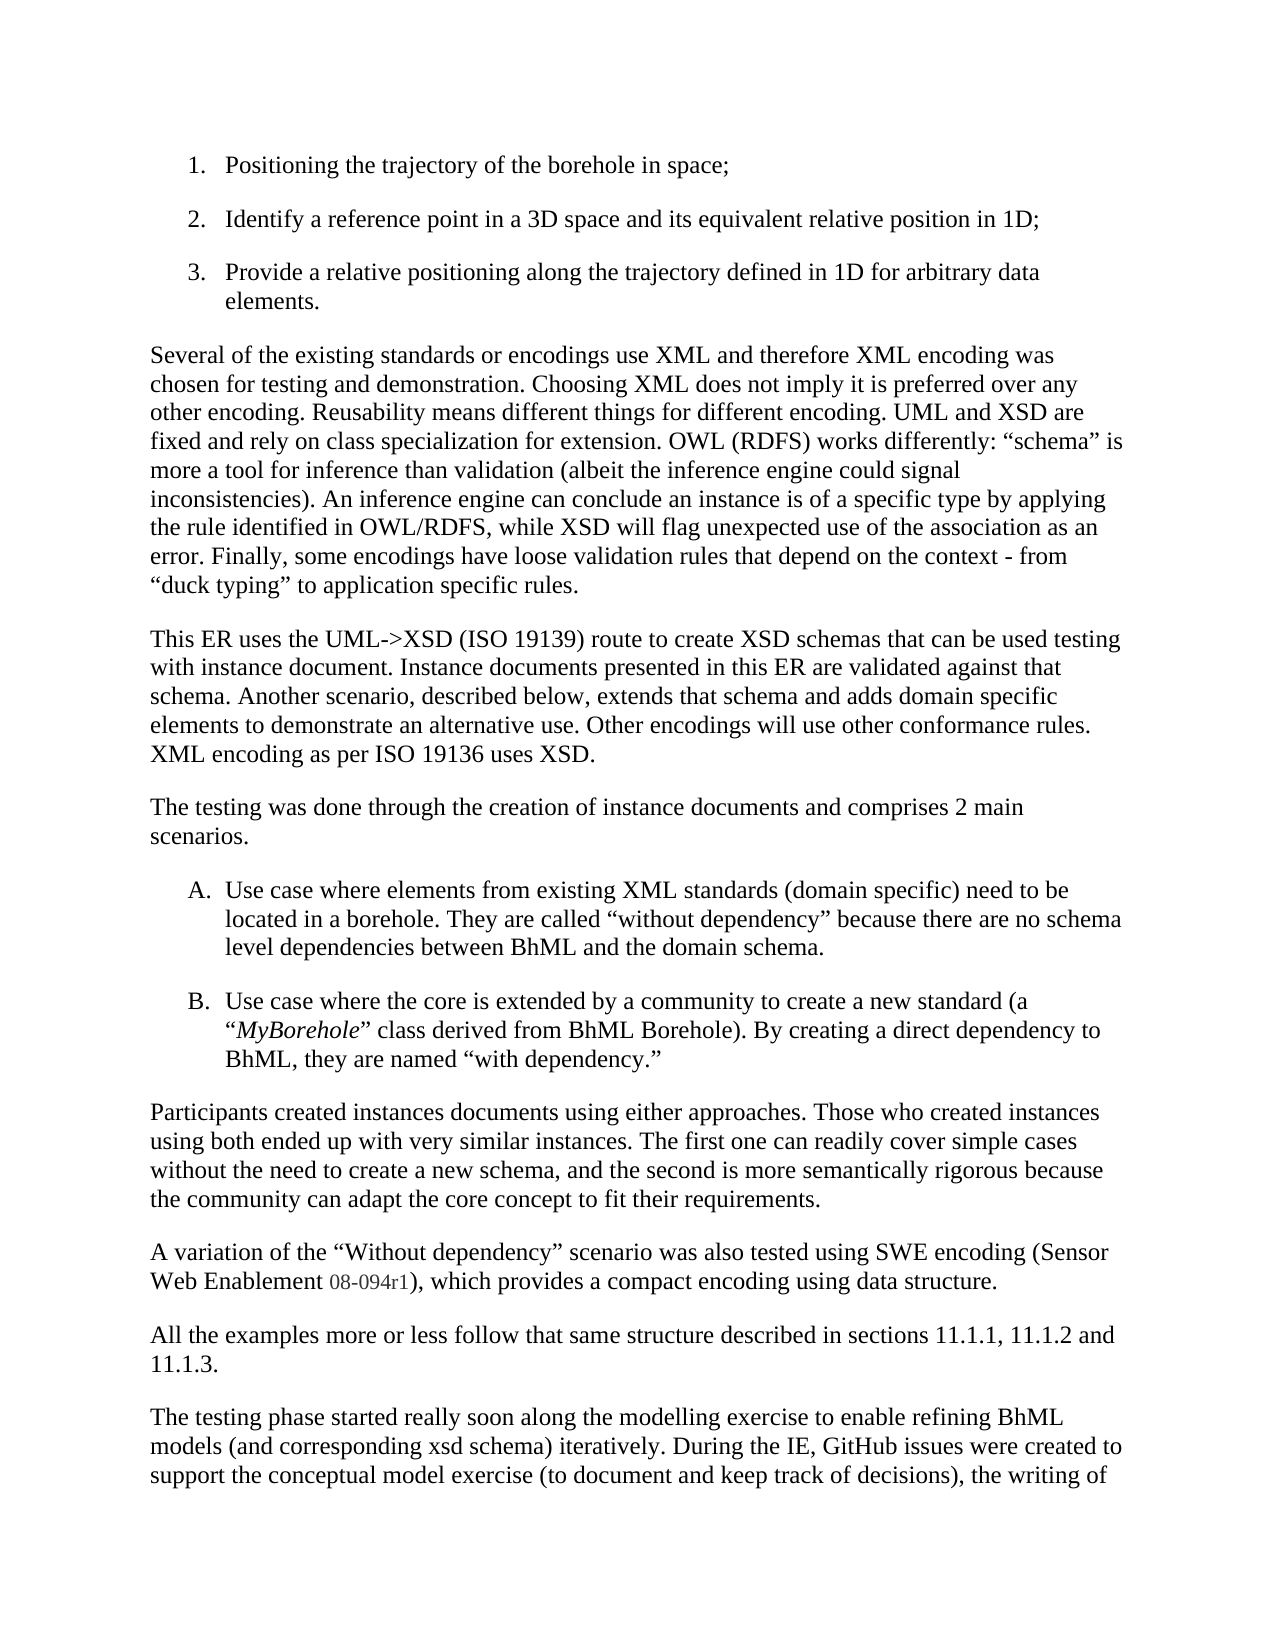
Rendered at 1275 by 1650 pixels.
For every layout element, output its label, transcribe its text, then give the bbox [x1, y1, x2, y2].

list Use case where elements from existing XML standards (domain specific) need to be located in a borehole. They are called “without dependency” because there are no schema level dependencies between BhML and the domain schema. [187, 875, 1125, 961]
list Positioning the trajectory of the borehole in space; [187, 150, 1125, 179]
text A variation of the “Without dependency” scenario was also tested using SWE encoding (Sensor Web Enablement 08-094r1), which provides a compact encoding using data structure. [150, 1237, 1125, 1295]
text All the examples more or less follow that same structure described in sections 11.1.1, 11.1.2 and 11.1.3. [150, 1320, 1125, 1377]
text This ER uses the UML->XSD (ISO 19139) route to create XSD schemas that can be used testing with instance document. Instance documents presented in this ER are validated against that schema. Another scenario, described below, extends that schema and adds domain specific elements to demonstrate an alternative use. Other encodings will use other conformance rules. XML encoding as per ISO 19136 uses XSD. [150, 624, 1125, 767]
text The testing was done through the creation of instance documents and comprises 2 main scenarios. [150, 792, 1125, 850]
list Identify a reference point in a 3D space and its equivalent relative position in 1D; [187, 204, 1125, 232]
text Participants created instances documents using either approaches. Those who created instances using both ended up with very similar instances. The first one can readily cover simple cases without the need to create a new schema, and the second is more semantically rigorous because the community can adapt the core concept to fit their requirements. [150, 1097, 1125, 1212]
list Provide a relative positioning along the trajectory defined in 1D for arbitrary data elements. [187, 257, 1125, 315]
text Several of the existing standards or encodings use XML and therefore XML encoding was chosen for testing and demonstration. Choosing XML does not imply it is preferred over any other encoding. Reusability means different things for different encoding. UML and XSD are fixed and rely on class specialization for extension. OWL (RDFS) works differently: “schema” is more a tool for inference than validation (albeit the inference engine could signal inconsistencies). An inference engine can conclude an instance is of a specific type by applying the rule identified in OWL/RDFS, while XSD will flag unexpected use of the association as an error. Finally, some encodings have loose validation rules that depend on the context - from “duck typing” to application specific rules. [150, 340, 1125, 599]
list Use case where the core is extended by a community to create a new standard (a “MyBorehole” class derived from BhML Borehole). By creating a direct dependency to BhML, they are named “with dependency.” [187, 986, 1125, 1072]
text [150, 1402, 1125, 1489]
